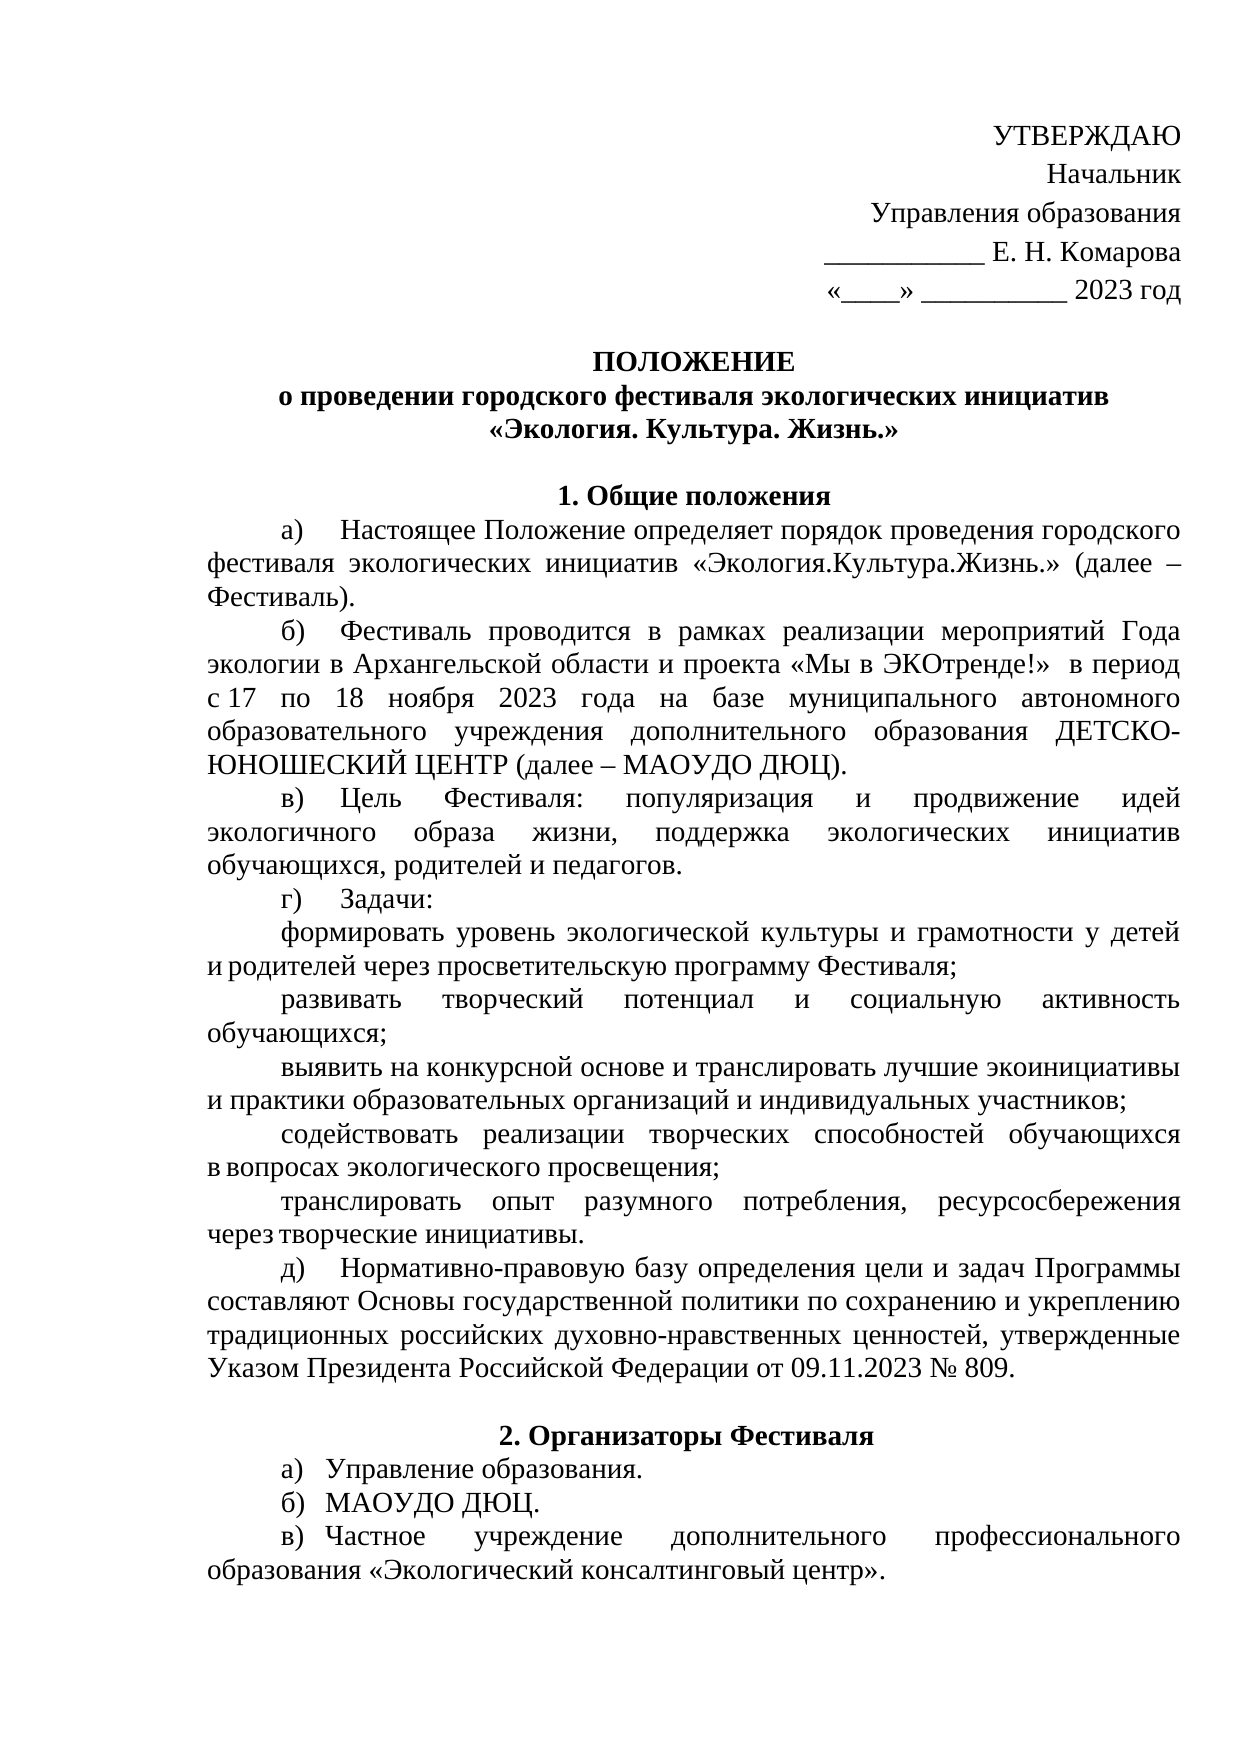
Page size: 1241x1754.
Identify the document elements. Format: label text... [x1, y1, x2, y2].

text «____» __________ 2023 год [207, 272, 1181, 306]
text транслировать опыт разумного потребления, ресурсосбережения через творческие инициативы. [207, 1183, 1181, 1250]
text содействовать реализации творческих способностей обучающихся в вопросах экологического просвещения; [207, 1116, 1181, 1183]
text о проведении городского фестиваля экологических инициатив [207, 378, 1181, 411]
text развивать творческий потенциал и социальную активность обучающихся; [207, 982, 1181, 1049]
text УТВЕРЖДАЮ [207, 118, 1181, 152]
text Начальник [207, 157, 1181, 190]
list Организаторы Фестиваля [192, 1418, 1181, 1451]
list Нормативно-правовую базу определения цели и задач Программы составляют Основы государственной политики по сохранению и укреплению традиционных российских духовно-нравственных ценностей, утвержденные Указом Президента Российской Федерации от 09.11.2023 № 809. [207, 1250, 1181, 1384]
list Фестиваль проводится в рамках реализации мероприятий Года экологии в Архангельской области и проекта «Мы в ЭКОтренде!» в период с 17 по 18 ноября 2023 года на базе муниципального автономного образовательного учреждения дополнительного образования ДЕТСКО-ЮНОШЕСКИЙ ЦЕНТР (далее – МАОУДО ДЮЦ). [207, 613, 1181, 780]
list Управление образования. [207, 1451, 1181, 1485]
list Цель Фестиваля: популяризация и продвижение идей экологичного образа жизни, поддержка экологических инициатив обучающихся, родителей и педагогов. [207, 780, 1181, 881]
text ПОЛОЖЕНИЕ [207, 344, 1181, 378]
list Задачи: [207, 881, 1181, 914]
list Настоящее Положение определяет порядок проведения городского фестиваля экологических инициатив «Экология.Культура.Жизнь.» (далее – Фестиваль). [207, 512, 1181, 613]
text ___________ Е. Н. Комарова [207, 234, 1181, 267]
text выявить на конкурсной основе и транслировать лучшие экоинициативы и практики образовательных организаций и индивидуальных участников; [207, 1049, 1181, 1116]
list Частное учреждение дополнительного профессионального образования «Экологический консалтинговый центр». [207, 1518, 1181, 1585]
list Общие положения [207, 478, 1181, 512]
list МАОУДО ДЮЦ. [207, 1485, 1181, 1518]
text формировать уровень экологической культуры и грамотности у детей и родителей через просветительскую программу Фестиваля; [207, 914, 1181, 982]
text «Экология. Культура. Жизнь.» [207, 411, 1181, 445]
text Управления образования [207, 195, 1181, 229]
